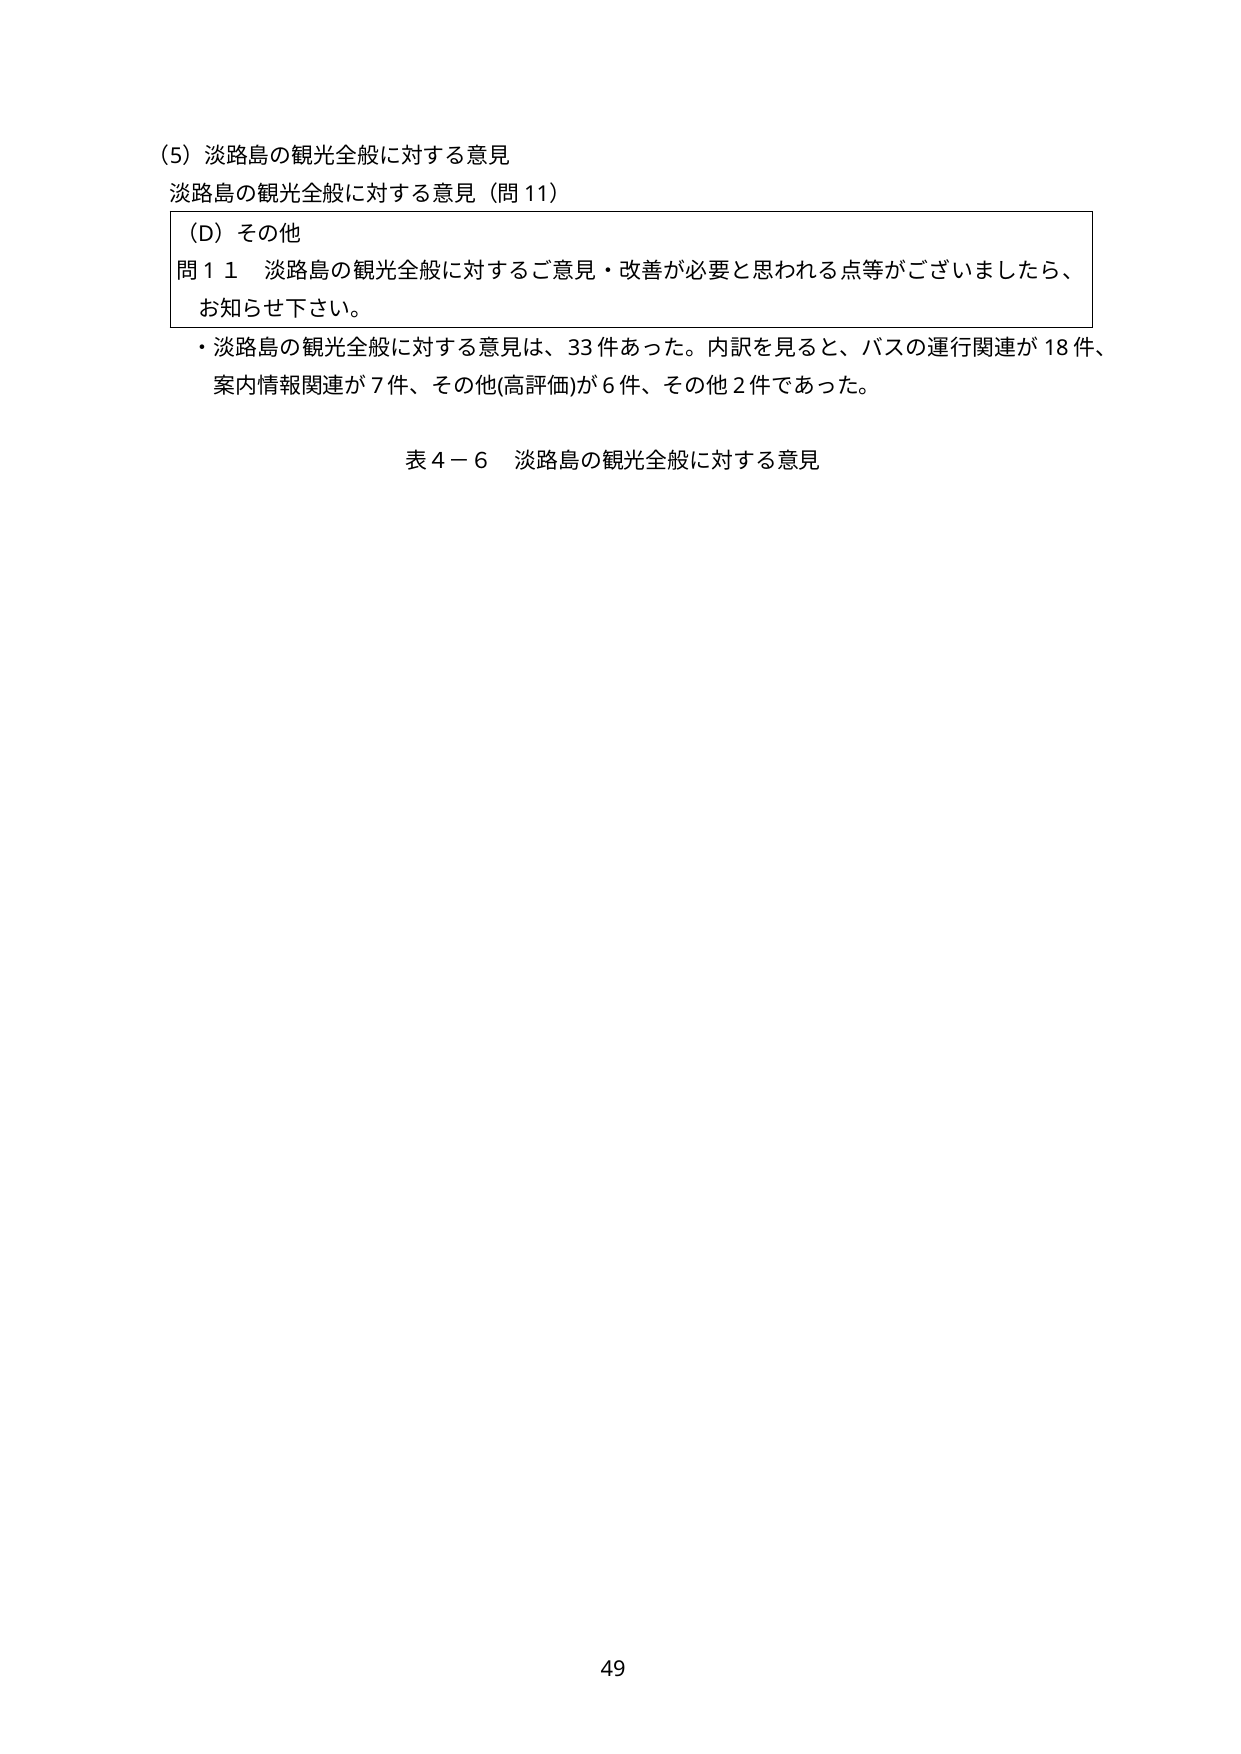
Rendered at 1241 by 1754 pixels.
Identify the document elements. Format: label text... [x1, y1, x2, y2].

subtitle （5）淡路島の観光全般に対する意見 [148, 136, 1078, 173]
text 表４－６ 淡路島の観光全般に対する意見 [148, 440, 1078, 478]
text 淡路島の観光全般に対する意見（問11） [148, 173, 1078, 211]
table_header （D）その他 問1１ 淡路島の観光全般に対するご意見・改善が必要と思われる点等がございましたら、お知らせ下さい。 [171, 212, 1092, 327]
text ・淡路島の観光全般に対する意見は、33件あった。内訳を見ると、バスの運行関連が18件、案内情報関連が7件、その他(高評価)が6件、その他2件であった。 [191, 328, 1095, 403]
